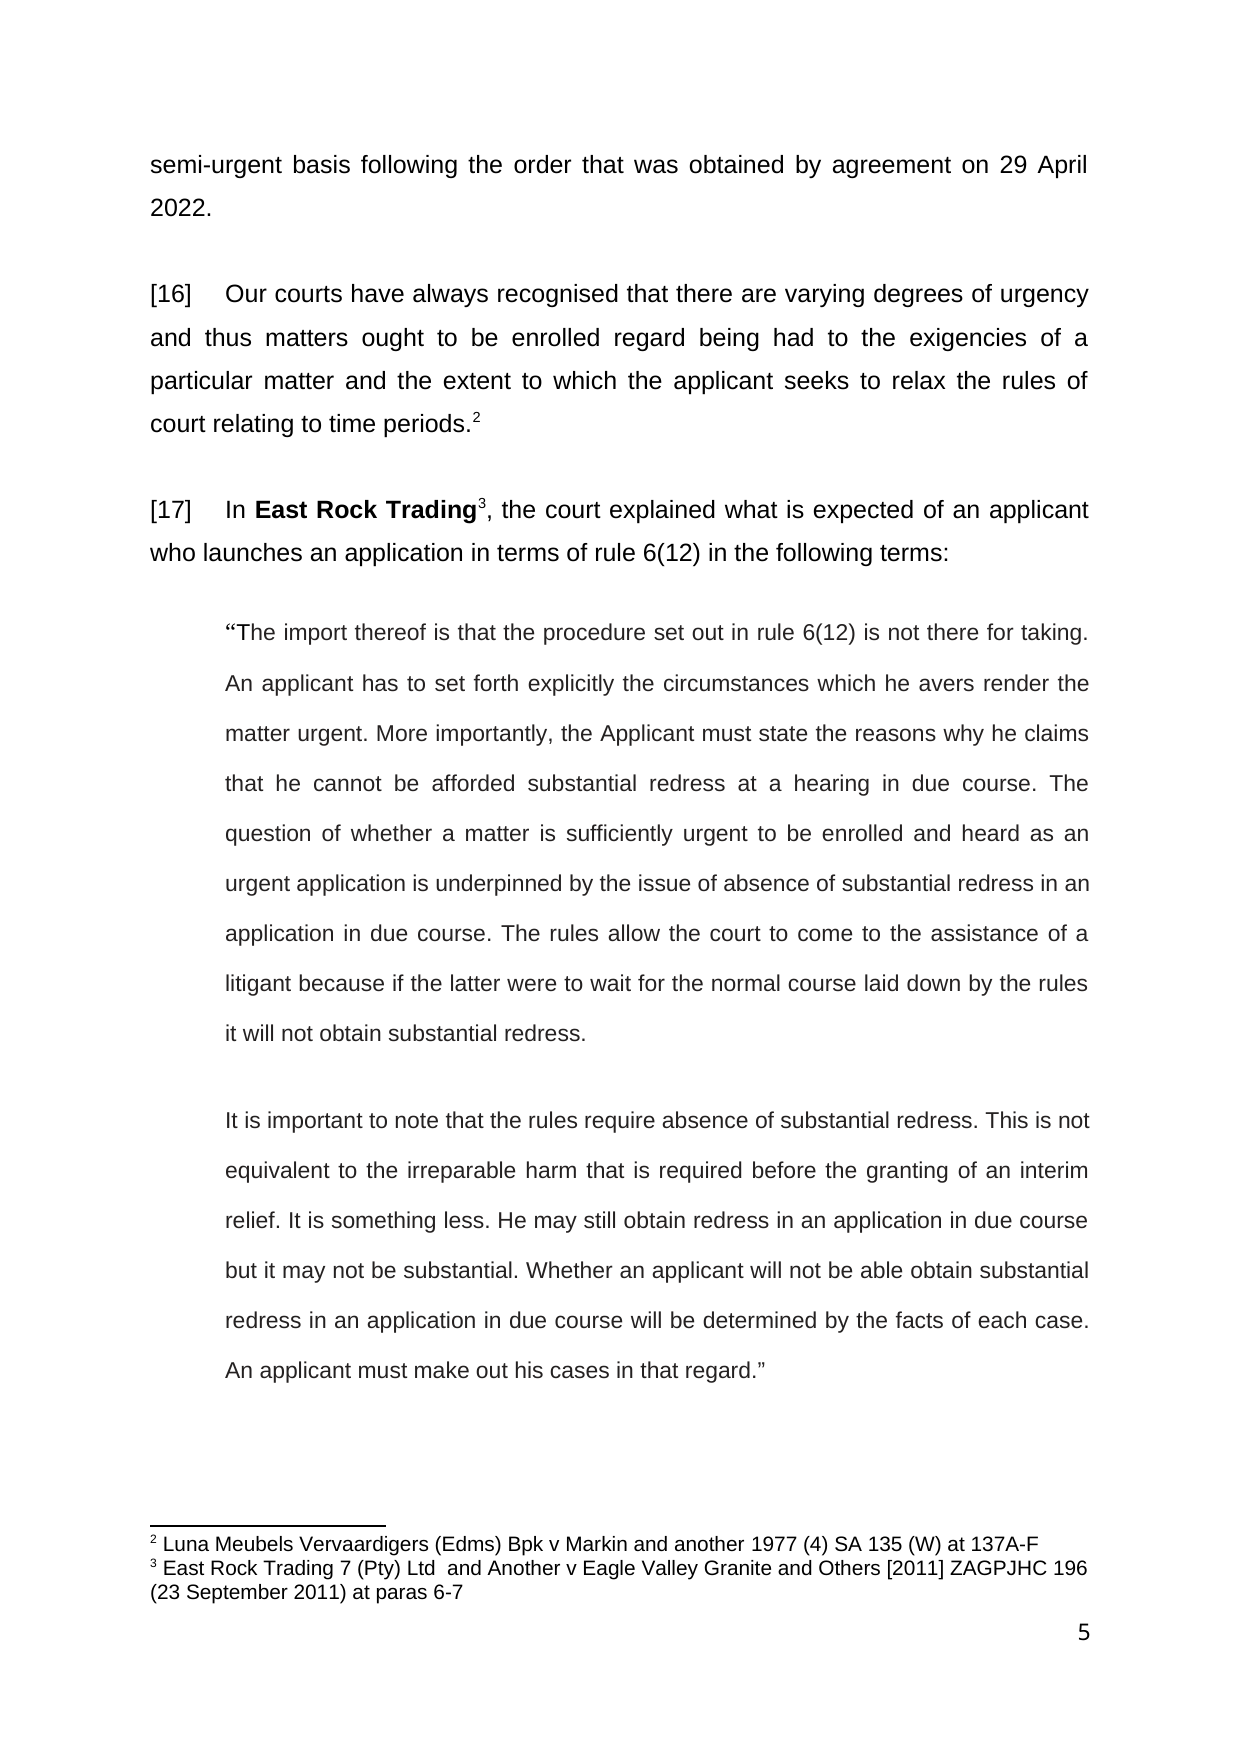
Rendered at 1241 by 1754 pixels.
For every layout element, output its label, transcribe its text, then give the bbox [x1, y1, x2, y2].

text “The import thereof is that the procedure set out in rule 6(12) is not there for taking. An applicant has to set forth explicitly the circumstances which he avers render the matter urgent. More importantly, the Applicant must state the reasons why he claims that he cannot be afforded substantial redress at a hearing in due course. The question of whether a matter is sufficiently urgent to be enrolled and heard as an urgent application is underpinned by the issue of absence of substantial redress in an application in due course. The rules allow the court to come to the assistance of a litigant because if the latter were to wait for the normal course laid down by the rules it will not obtain substantial redress. [150, 596, 1090, 1046]
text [150, 150, 1090, 222]
text [17] In East Rock Trading, the court explained what is expected of an applicant who launches an application in terms of rule 6(12) in the following terms: [150, 495, 1090, 567]
text [16] Our courts have always recognised that there are varying degrees of urgency and thus matters ought to be enrolled regard being had to the exigencies of a particular matter and the extent to which the applicant seeks to relax the rules of court relating to time periods. [150, 279, 1090, 437]
text It is important to note that the rules require absence of substantial redress. This is not equivalent to the irreparable harm that is required before the granting of an interim relief. It is something less. He may still obtain redress in an application in due course but it may not be substantial. Whether an applicant will not be able obtain substantial redress in an application in due course will be determined by the facts of each case. An applicant must make out his cases in that regard.” [225, 1084, 1090, 1384]
